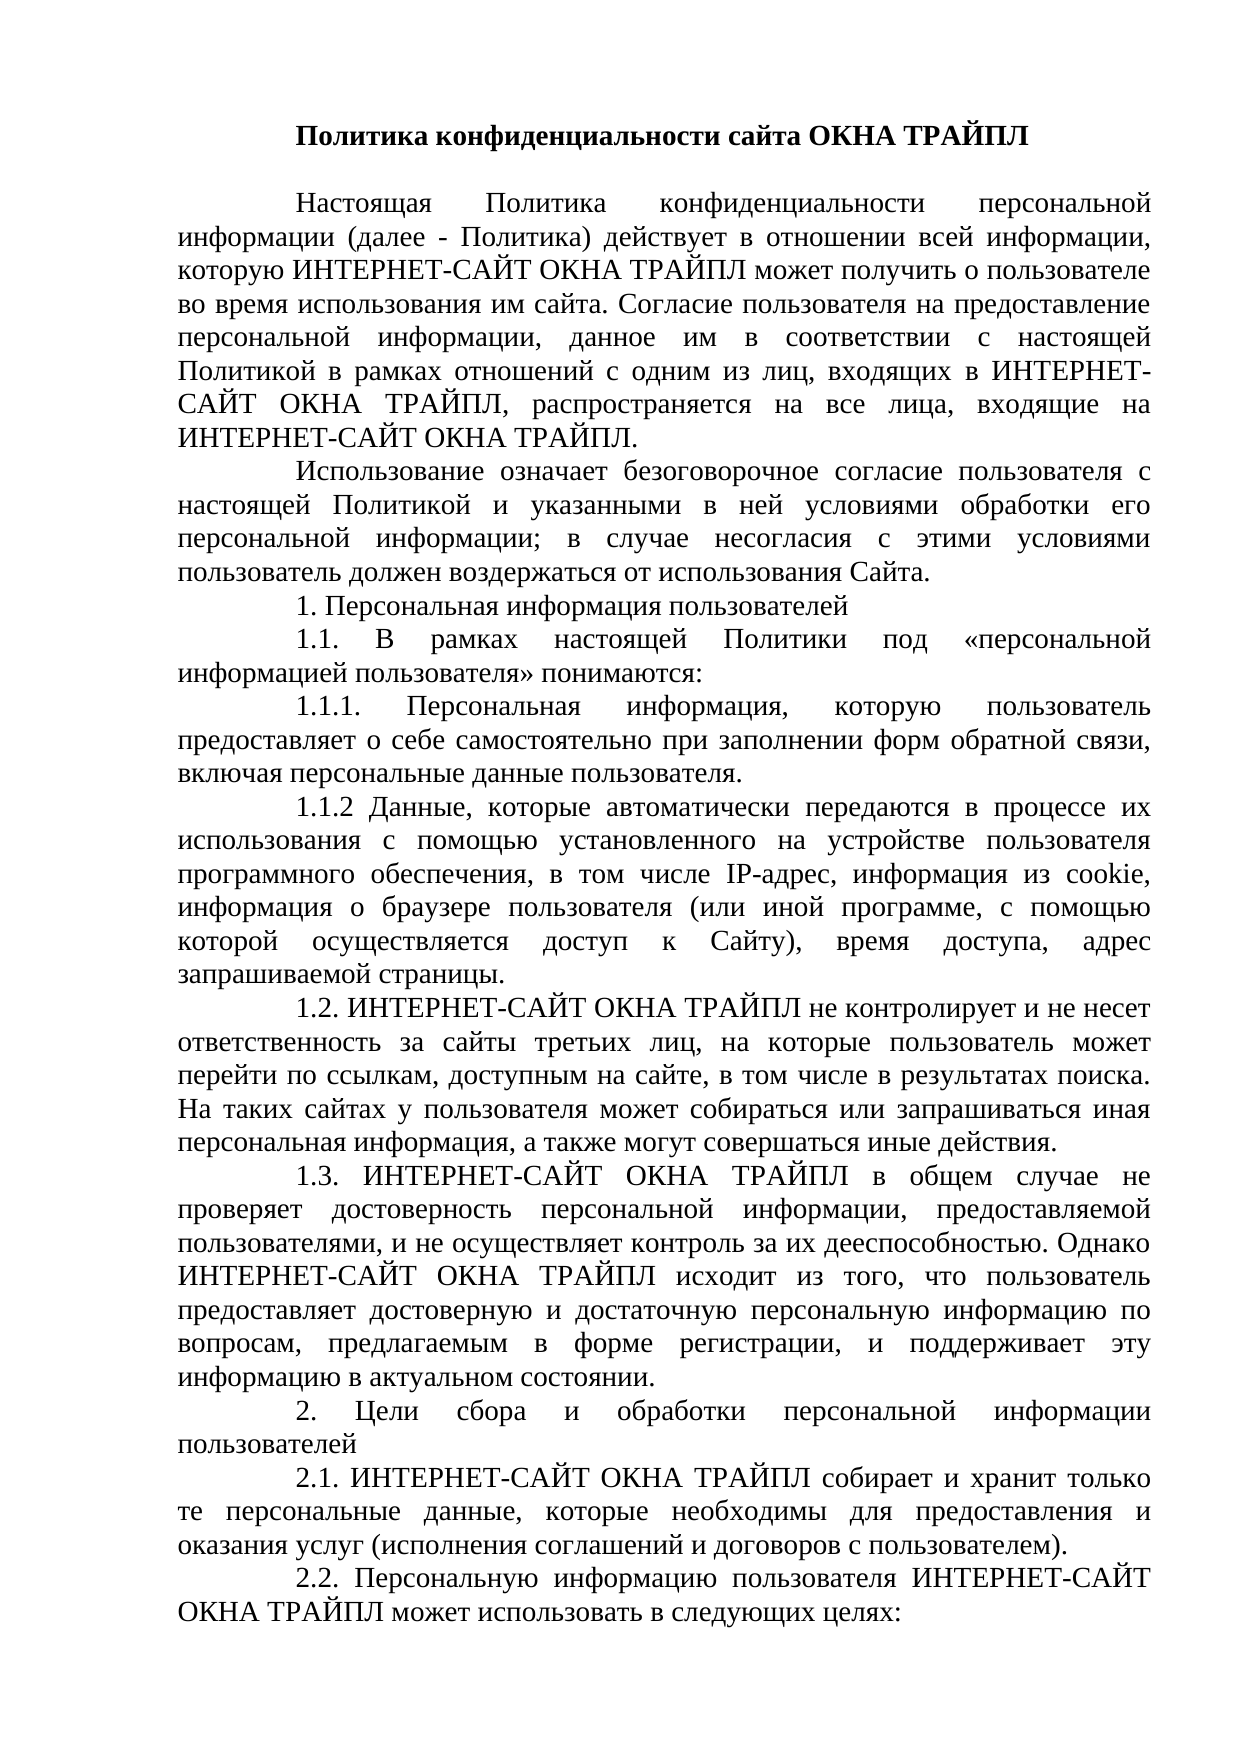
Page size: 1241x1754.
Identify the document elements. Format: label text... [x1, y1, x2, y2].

text 1.1.1. Персональная информация, которую пользователь предоставляет о себе самостоятельно при заполнении форм обратной связи, включая персональные данные пользователя. [177, 688, 1152, 789]
text 2. Цели сбора и обработки персональной информации пользователей [177, 1393, 1152, 1460]
text 1.1.2 Данные, которые автоматически передаются в процессе их использования с помощью установленного на устройстве пользователя программного обеспечения, в том числе IP-адрес, информация из cookie, информация о браузере пользователя (или иной программе, с помощью которой осуществляется доступ к Сайту), время доступа, адрес запрашиваемой страницы. [177, 789, 1152, 990]
text 2.2. Персональную информацию пользователя ИНТЕРНЕТ-САЙТ ОКНА ТРАЙПЛ может использовать в следующих целях: [177, 1560, 1152, 1627]
text Использование означает безоговорочное согласие пользователя с настоящей Политикой и указанными в ней условиями обработки его персональной информации; в случае несогласия с этими условиями пользователь должен воздержаться от использования Сайта. [177, 453, 1152, 588]
text 2.1. ИНТЕРНЕТ-САЙТ ОКНА ТРАЙПЛ собирает и хранит только те персональные данные, которые необходимы для предоставления и оказания услуг (исполнения соглашений и договоров с пользователем). [177, 1460, 1152, 1560]
text 1. Персональная информация пользователей [177, 588, 1152, 621]
text Настоящая Политика конфиденциальности персональной информации (далее - Политика) действует в отношении всей информации, которую ИНТЕРНЕТ-САЙТ ОКНА ТРАЙПЛ может получить о пользователе во время использования им сайта. Согласие пользователя на предоставление персональной информации, данное им в соответствии с настоящей Политикой в рамках отношений с одним из лиц, входящих в ИНТЕРНЕТ-САЙТ ОКНА ТРАЙПЛ, распространяется на все лица, входящие на ИНТЕРНЕТ-САЙТ ОКНА ТРАЙПЛ. [177, 185, 1152, 453]
text 1.3. ИНТЕРНЕТ-САЙТ ОКНА ТРАЙПЛ в общем случае не проверяет достоверность персональной информации, предоставляемой пользователями, и не осуществляет контроль за их дееспособностью. Однако ИНТЕРНЕТ-САЙТ ОКНА ТРАЙПЛ исходит из того, что пользователь предоставляет достоверную и достаточную персональную информацию по вопросам, предлагаемым в форме регистрации, и поддерживает эту информацию в актуальном состоянии. [177, 1158, 1152, 1393]
text Политика конфиденциальности сайта ОКНА ТРАЙПЛ [177, 118, 1152, 152]
text 1.2. ИНТЕРНЕТ-САЙТ ОКНА ТРАЙПЛ не контролирует и не несет ответственность за сайты третьих лиц, на которые пользователь может перейти по ссылкам, доступным на сайте, в том числе в результатах поиска. На таких сайтах у пользователя может собираться или запрашиваться иная персональная информация, а также могут совершаться иные действия. [177, 990, 1152, 1158]
text 1.1. В рамках настоящей Политики под «персональной информацией пользователя» понимаются: [177, 621, 1152, 688]
